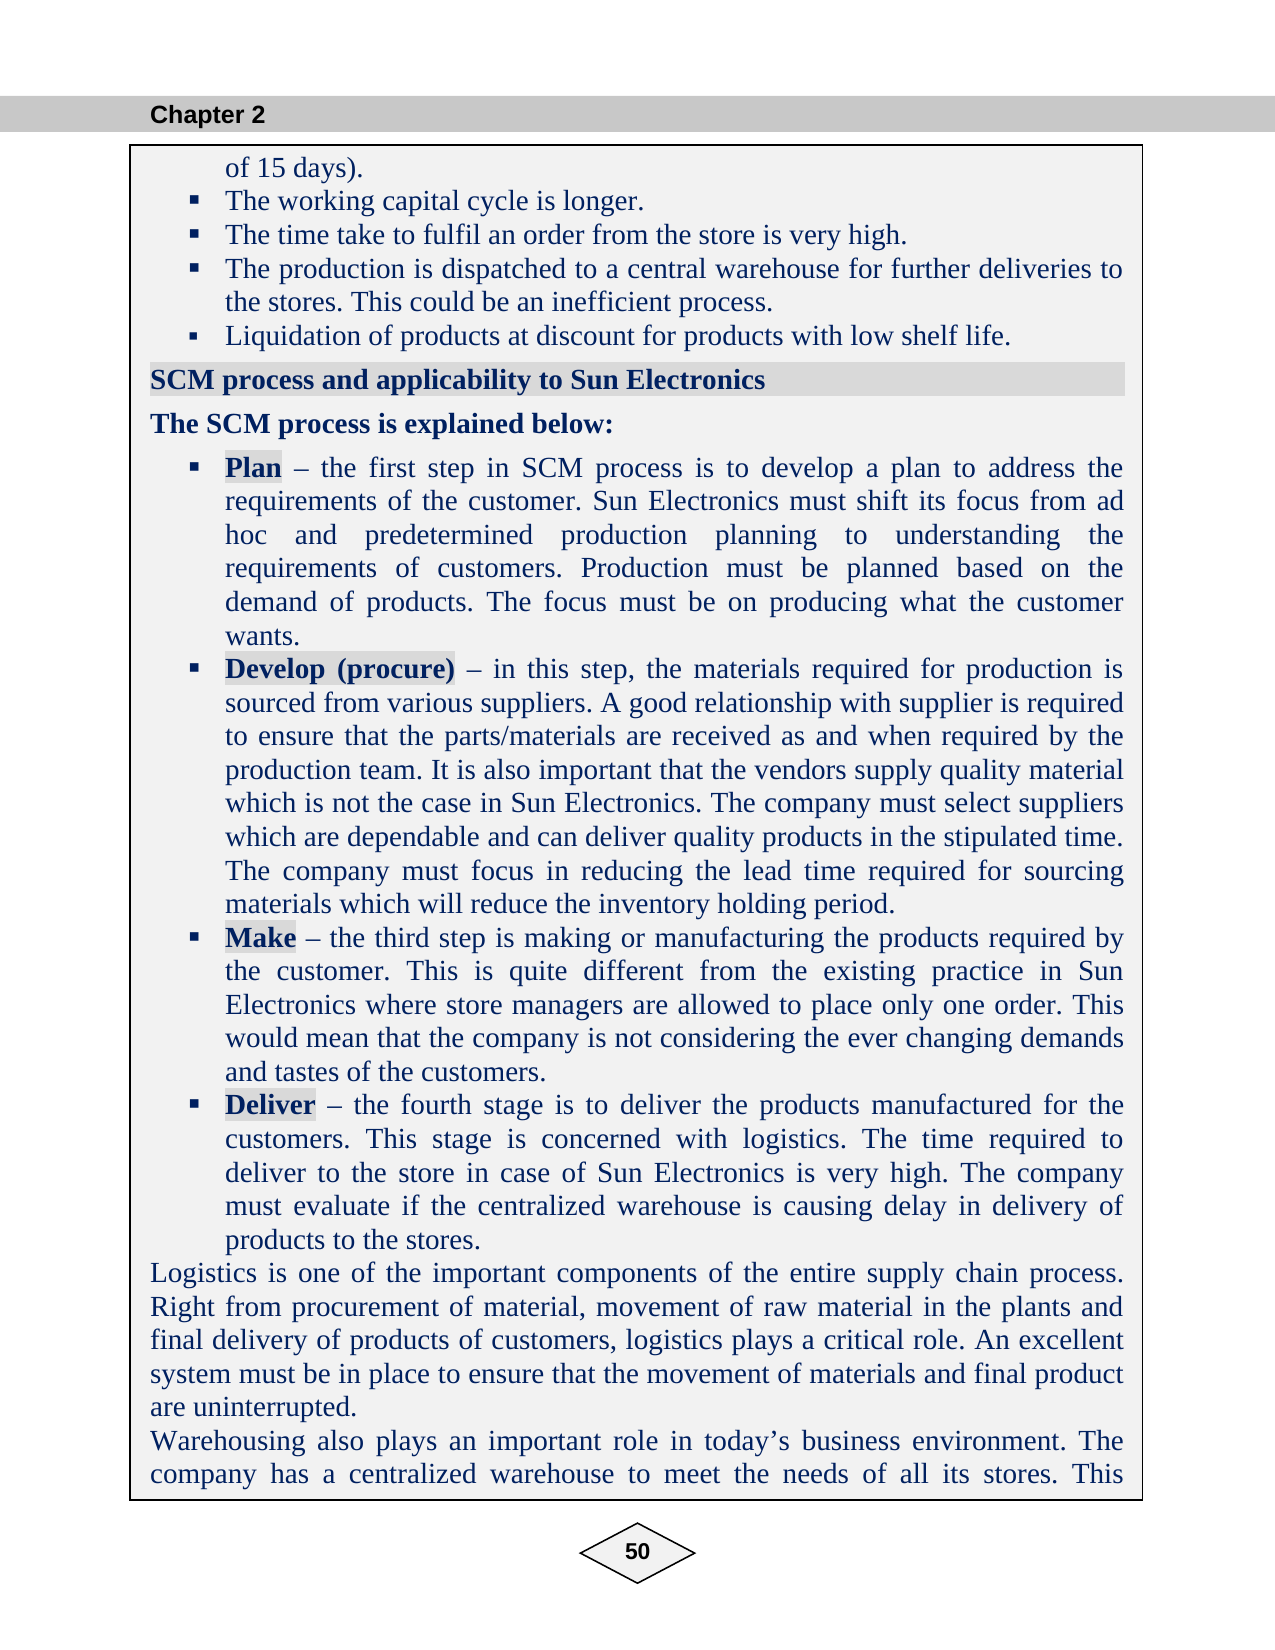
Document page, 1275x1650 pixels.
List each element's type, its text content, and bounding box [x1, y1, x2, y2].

list Plan – the first step in SCM process is to develop a plan to address the requirements of the customer. Sun Electronics must shift its focus from ad hoc and predetermined production planning to understanding the requirements of customers. Production must be planned based on the demand of products. The focus must be on producing what the customer wants. [187, 450, 1125, 651]
list Develop (procure) – in this step, the materials required for production is sourced from various suppliers. A good relationship with supplier is required to ensure that the parts/materials are received as and when required by the production team. It is also important that the vendors supply quality material which is not the case in Sun Electronics. The company must select suppliers which are dependable and can deliver quality products in the stipulated time. The company must focus in reducing the lead time required for sourcing materials which will reduce the inventory holding period. [187, 651, 1125, 920]
list Logistics is one of the important components of the entire supply chain process. Right from procurement of material, movement of raw material in the plants and final delivery of products of customers, logistics plays a critical role. An excellent system must be in place to ensure that the movement of materials and final product are uninterrupted. [150, 1255, 1125, 1423]
list Deliver – the fourth stage is to deliver the products manufactured for the customers. This stage is concerned with logistics. The time required to deliver to the store in case of Sun Electronics is very high. The company must evaluate if the centralized warehouse is causing delay in delivery of products to the stores. [187, 1087, 1125, 1255]
list The time take to fulfil an order from the store is very high. [187, 217, 1125, 251]
list The working capital cycle is longer. [187, 183, 1125, 217]
text SCM process and applicability to Sun Electronics [150, 362, 1125, 396]
list The production is dispatched to a central warehouse for further deliveries to the stores. This could be an inefficient process. [187, 251, 1125, 318]
list Make – the third step is making or manufacturing the products required by the customer. This is quite different from the existing practice in Sun Electronics where store managers are allowed to place only one order. This would mean that the company is not considering the ever changing demands and tastes of the customers. [187, 920, 1125, 1087]
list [187, 150, 1125, 183]
text The SCM process is explained below: [150, 406, 1125, 439]
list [150, 1423, 1125, 1490]
list Liquidation of products at discount for products with low shelf life. [187, 318, 1125, 352]
